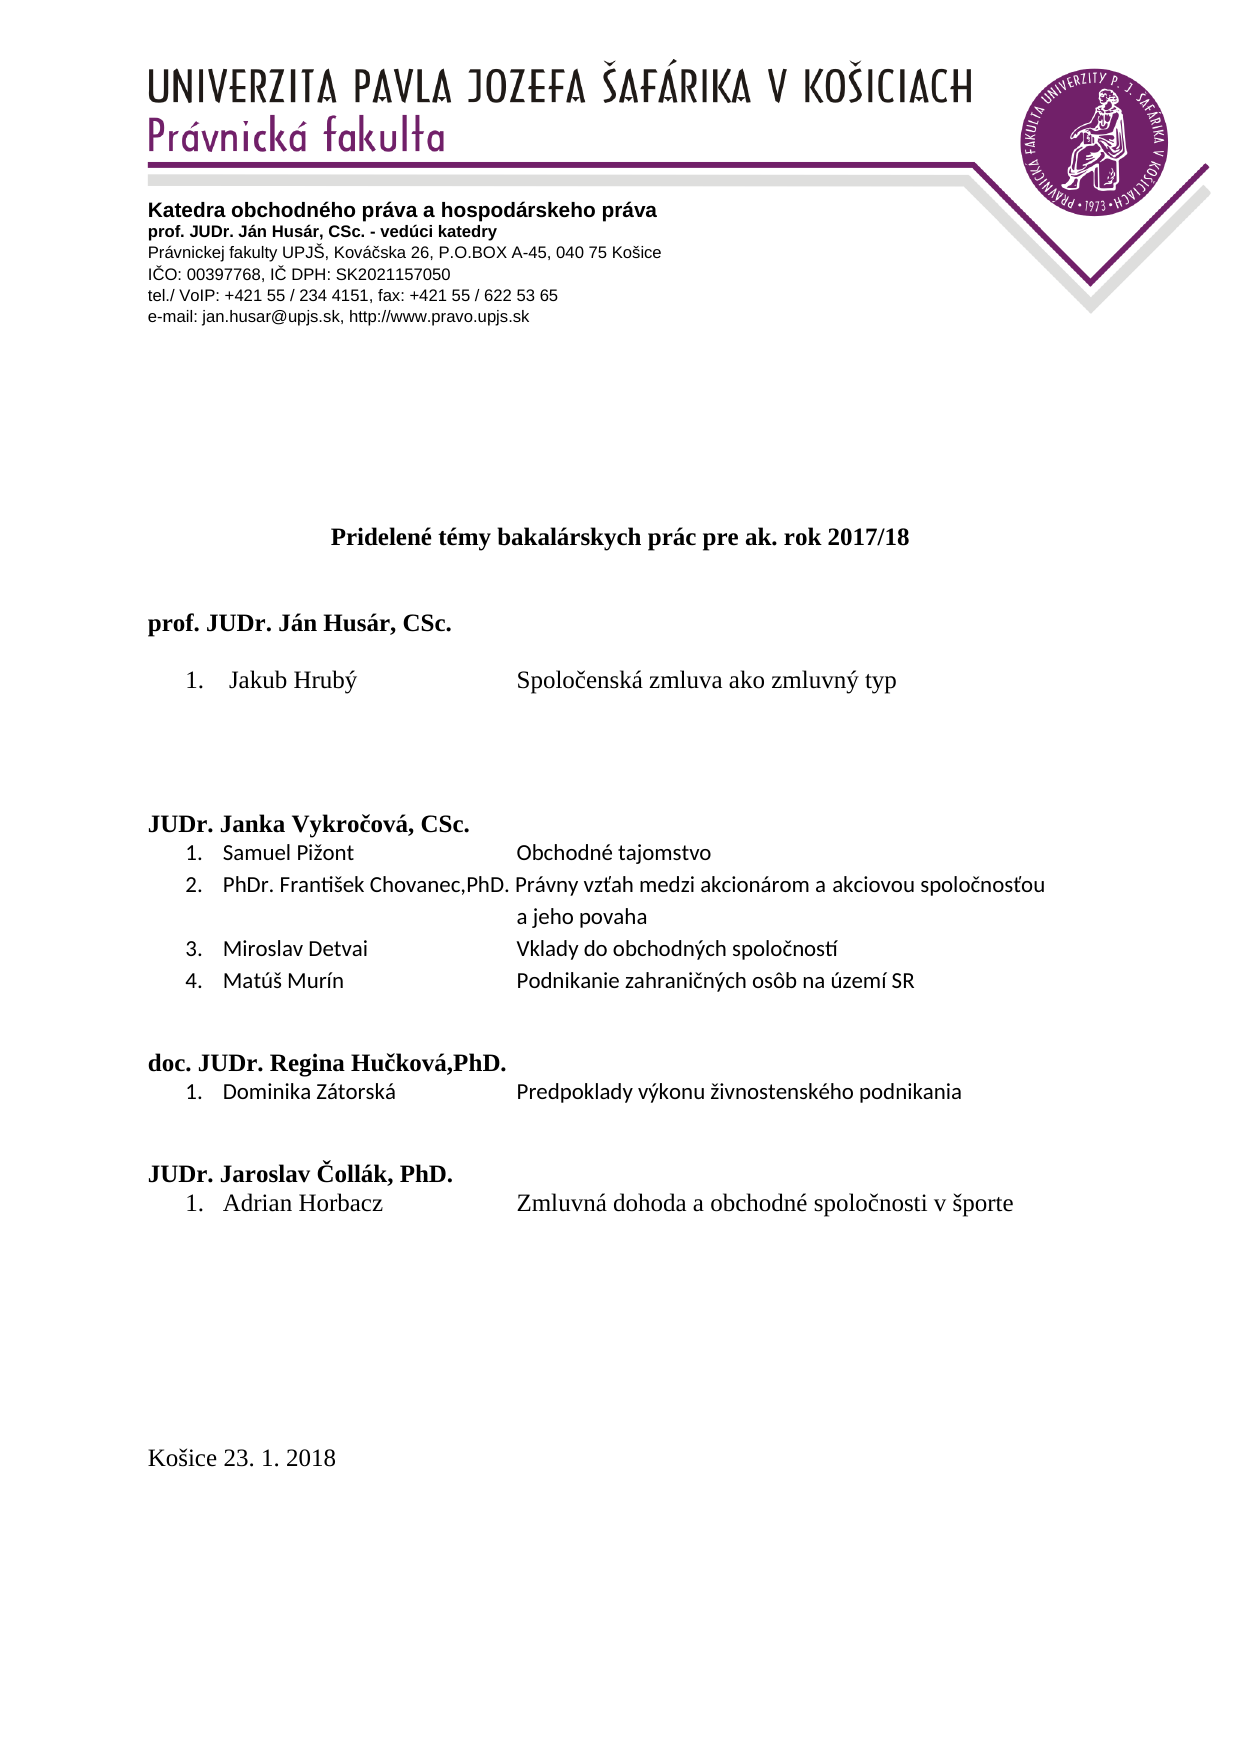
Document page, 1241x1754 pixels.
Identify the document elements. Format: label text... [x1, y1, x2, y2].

title Jakub Hrubý Spoločenská zmluva ako zmluvný typ [185, 665, 1092, 694]
list Adrian Horbacz Zmluvná dohoda a obchodné spoločnosti v športe [185, 1188, 1092, 1216]
list Miroslav Detvai Vklady do obchodných spoločností [185, 934, 1092, 962]
text JUDr. Jaroslav Čollák, PhD. [148, 1159, 1092, 1188]
picture [147, 59, 1211, 314]
list Matúš Murín Podnikanie zahraničných osôb na území SR [185, 967, 1092, 995]
list PhDr. František Chovanec,PhD. Právny vzťah medzi akcionárom a akciovou spoločnosťou a jeho povaha [185, 870, 1092, 930]
text Pridelené témy bakalárskych prác pre ak. rok 2017/18 [148, 522, 1092, 550]
list Dominika Zátorská Predpoklady výkonu živnostenského podnikania [185, 1077, 1092, 1105]
list Samuel Pižont Obchodné tajomstvo [185, 838, 1092, 866]
text JUDr. Janka Vykročová, CSc. [148, 809, 1092, 838]
text doc. JUDr. Regina Hučková,PhD. [148, 1048, 1092, 1077]
text Košice 23. 1. 2018 [148, 1443, 1092, 1472]
text prof. JUDr. Ján Husár, CSc. [148, 608, 1092, 637]
